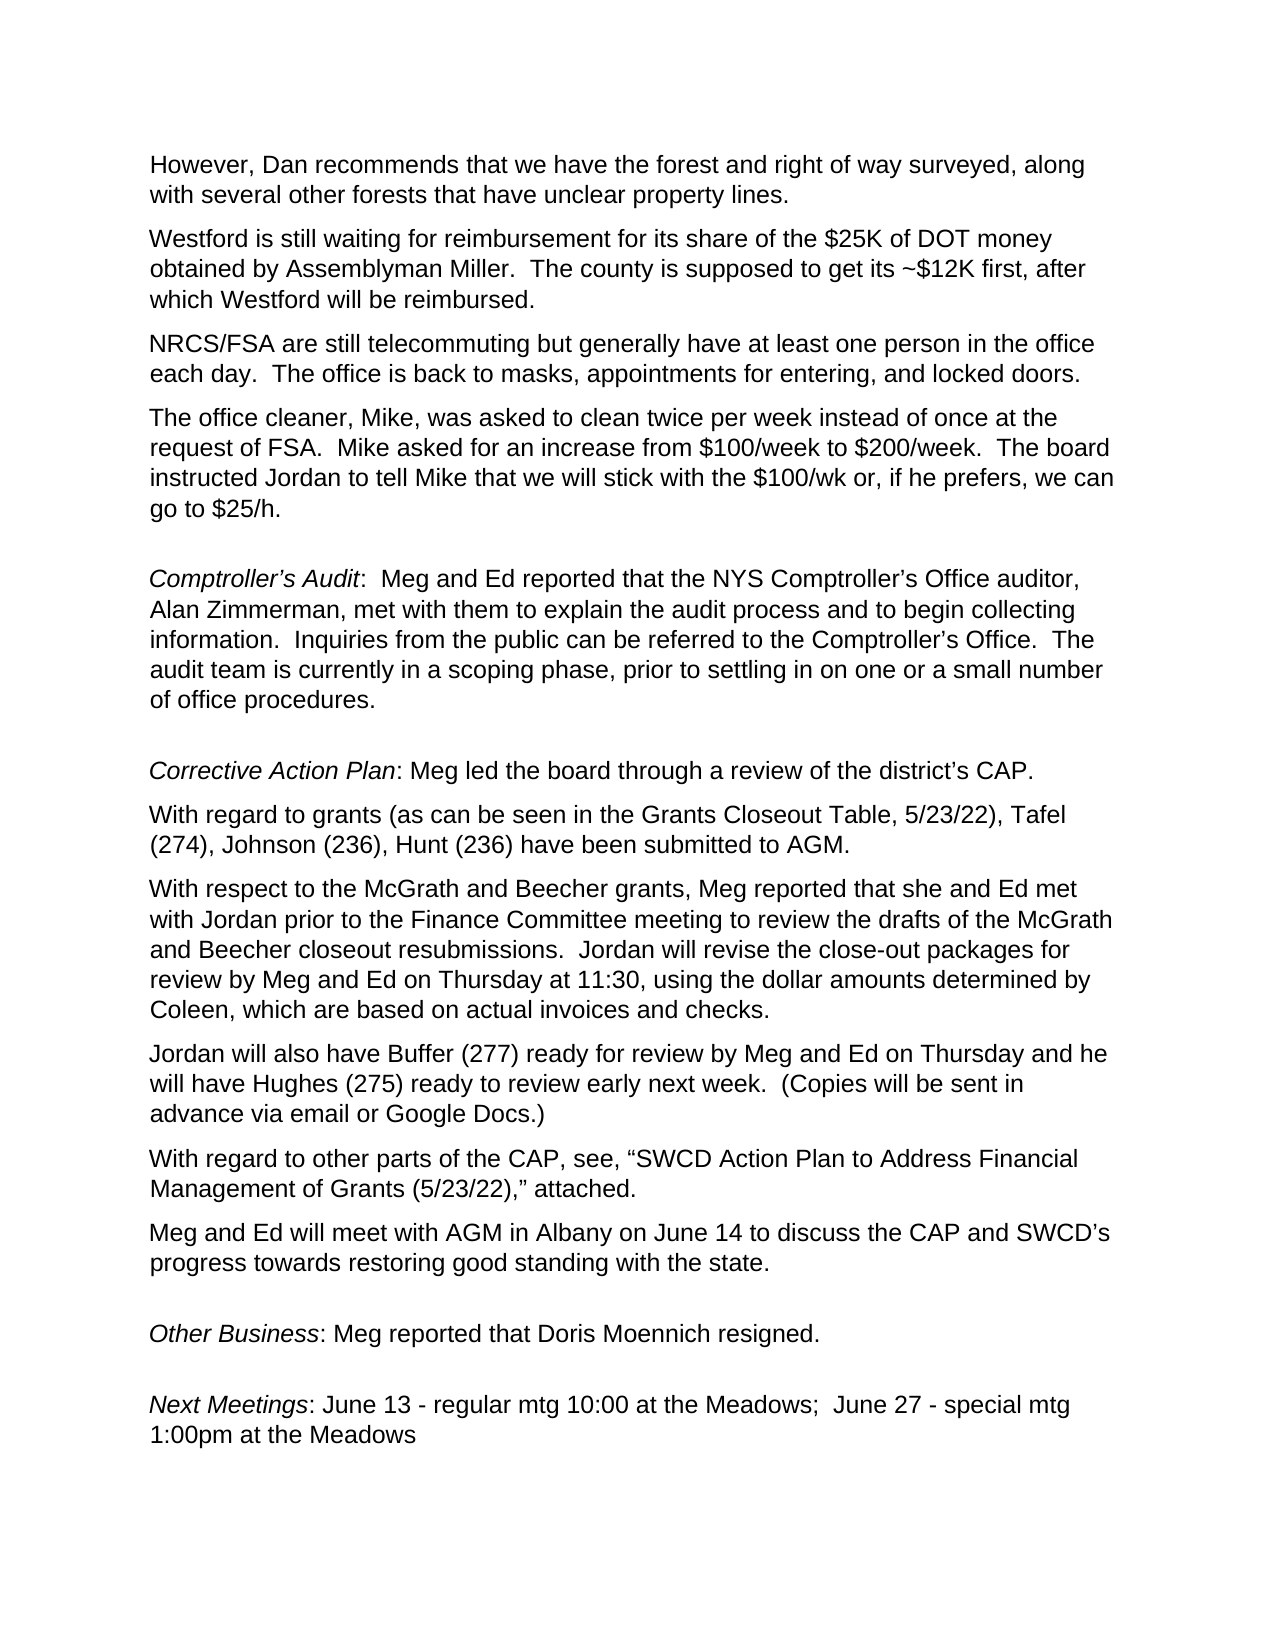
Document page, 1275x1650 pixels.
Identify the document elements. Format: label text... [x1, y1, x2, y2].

text Other Business: Meg reported that Doris Moennich resigned. [148, 1319, 1125, 1348]
text The office cleaner, Mike, was asked to clean twice per week instead of once at the request of FSA. Mike asked for an increase from $100/week to $200/week. The board instructed Jordan to tell Mike that we will stick with the $100/wk or, if he prefers, we can go to $25/h. [148, 403, 1125, 522]
text Next Meetings: June 13 - regular mtg 10:00 at the Meadows; June 27 - special mtg 1:00pm at the Meadows [148, 1390, 1125, 1449]
text Jordan will also have Buffer (277) ready for review by Meg and Ed on Thursday and he will have Hughes (275) ready to review early next week. (Copies will be sent in advance via email or Google Docs.) [148, 1039, 1125, 1128]
text Comptroller’s Audit: Meg and Ed reported that the NYS Comptroller’s Office auditor, Alan Zimmerman, met with them to explain the audit process and to begin collecting information. Inquiries from the public can be referred to the Comptroller’s Office. The audit team is currently in a scoping phase, prior to settling in on one or a small number of office procedures. [148, 564, 1125, 714]
text With respect to the McGrath and Beecher grants, Meg reported that she and Ed met with Jordan prior to the Finance Committee meeting to review the drafts of the McGrath and Beecher closeout resubmissions. Jordan will revise the close-out packages for review by Meg and Ed on Thursday at 11:30, using the dollar amounts determined by Coleen, which are based on actual invoices and checks. [148, 874, 1125, 1024]
text Meg and Ed will meet with AGM in Albany on June 14 to discuss the CAP and SWCD’s progress towards restoring good standing with the state. [148, 1218, 1125, 1277]
text NRCS/FSA are still telecommuting but generally have at least one person in the office each day. The office is back to masks, appointments for entering, and locked doors. [148, 329, 1125, 388]
text Westford is still waiting for reimbursement for its share of the $25K of DOT money obtained by Assemblyman Miller. The county is supposed to get its ~$12K first, after which Westford will be reimbursed. [148, 224, 1125, 313]
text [148, 150, 1125, 209]
text Corrective Action Plan: Meg led the board through a review of the district’s CAP. [148, 756, 1125, 784]
text With regard to other parts of the CAP, see, “SWCD Action Plan to Address Financial Management of Grants (5/23/22),” attached. [148, 1144, 1125, 1202]
text With regard to grants (as can be seen in the Grants Closeout Table, 5/23/22), Tafel (274), Johnson (236), Hunt (236) have been submitted to AGM. [148, 800, 1125, 859]
